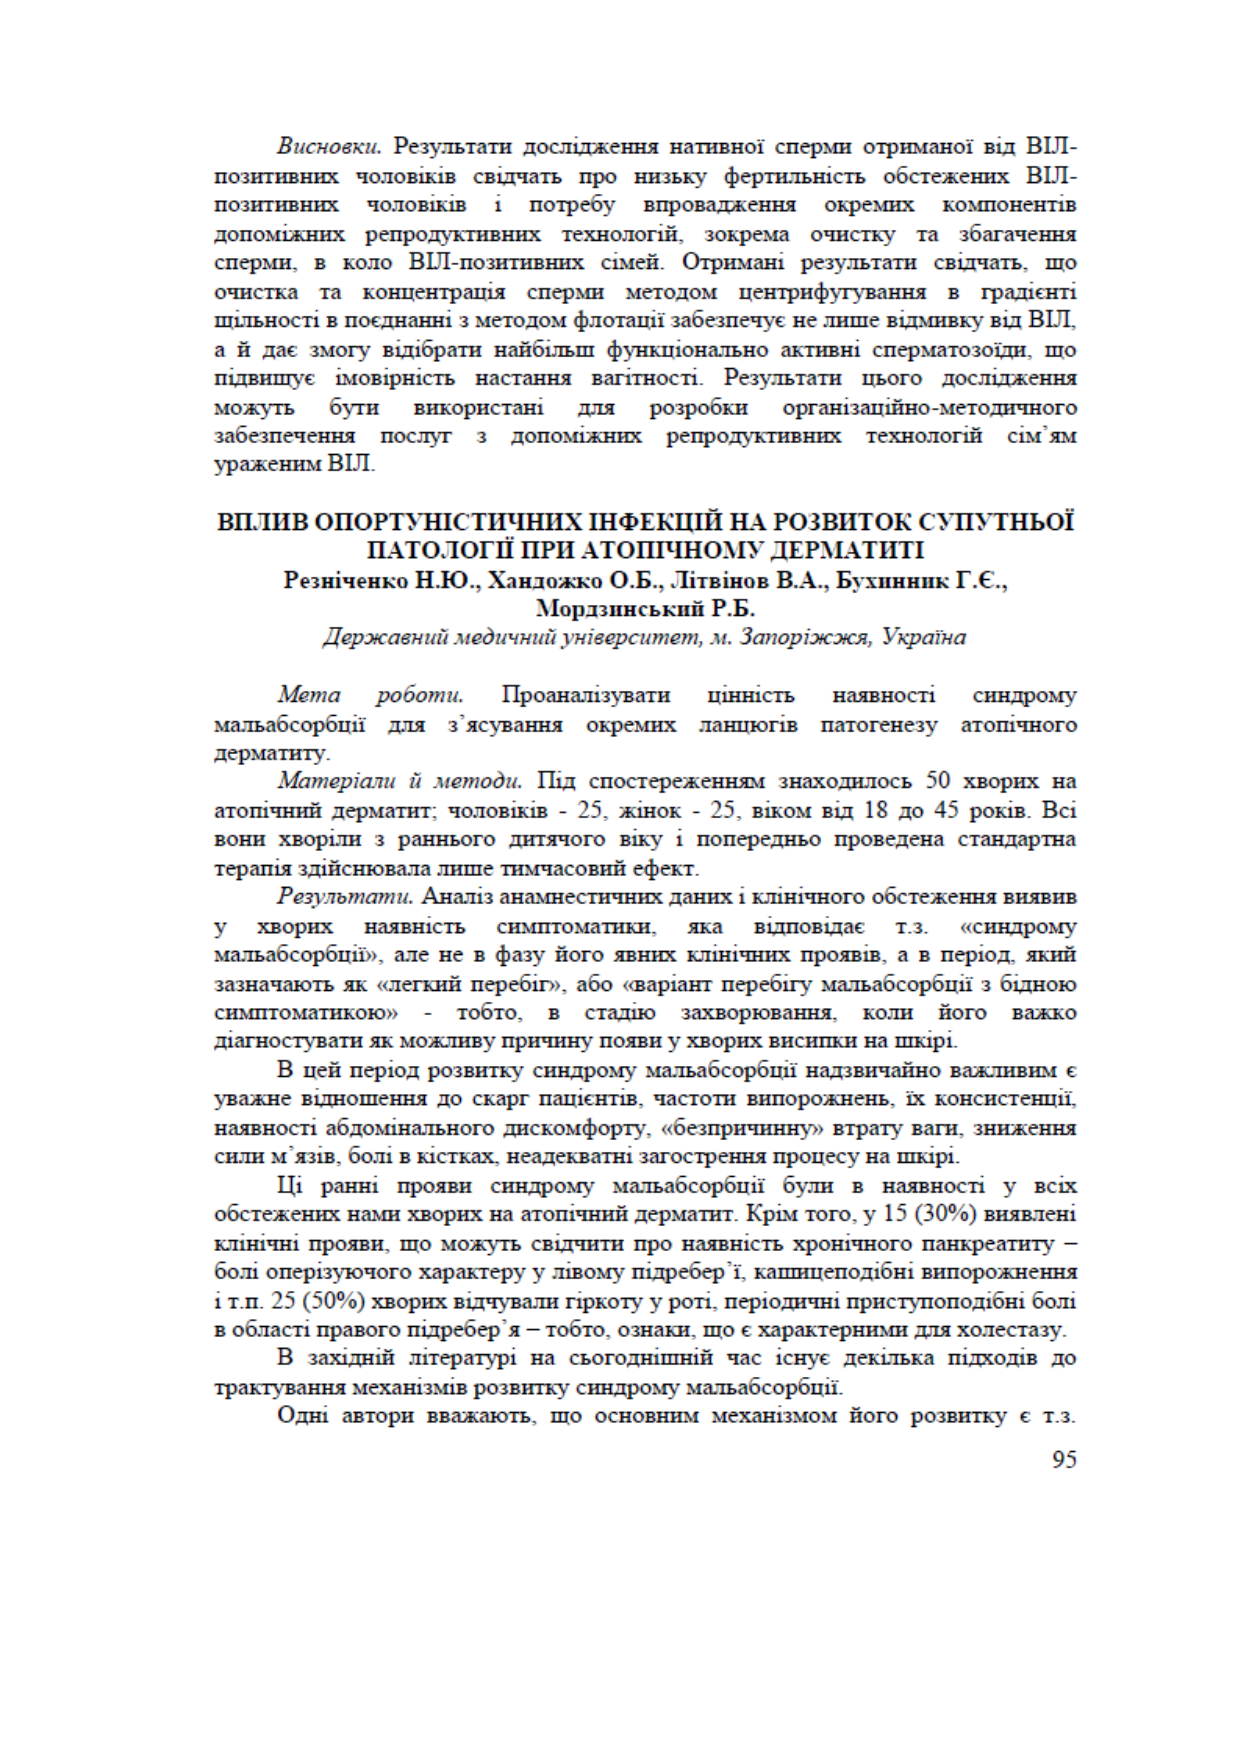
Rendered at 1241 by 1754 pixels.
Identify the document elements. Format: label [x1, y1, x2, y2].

picture [177, 118, 1118, 1501]
